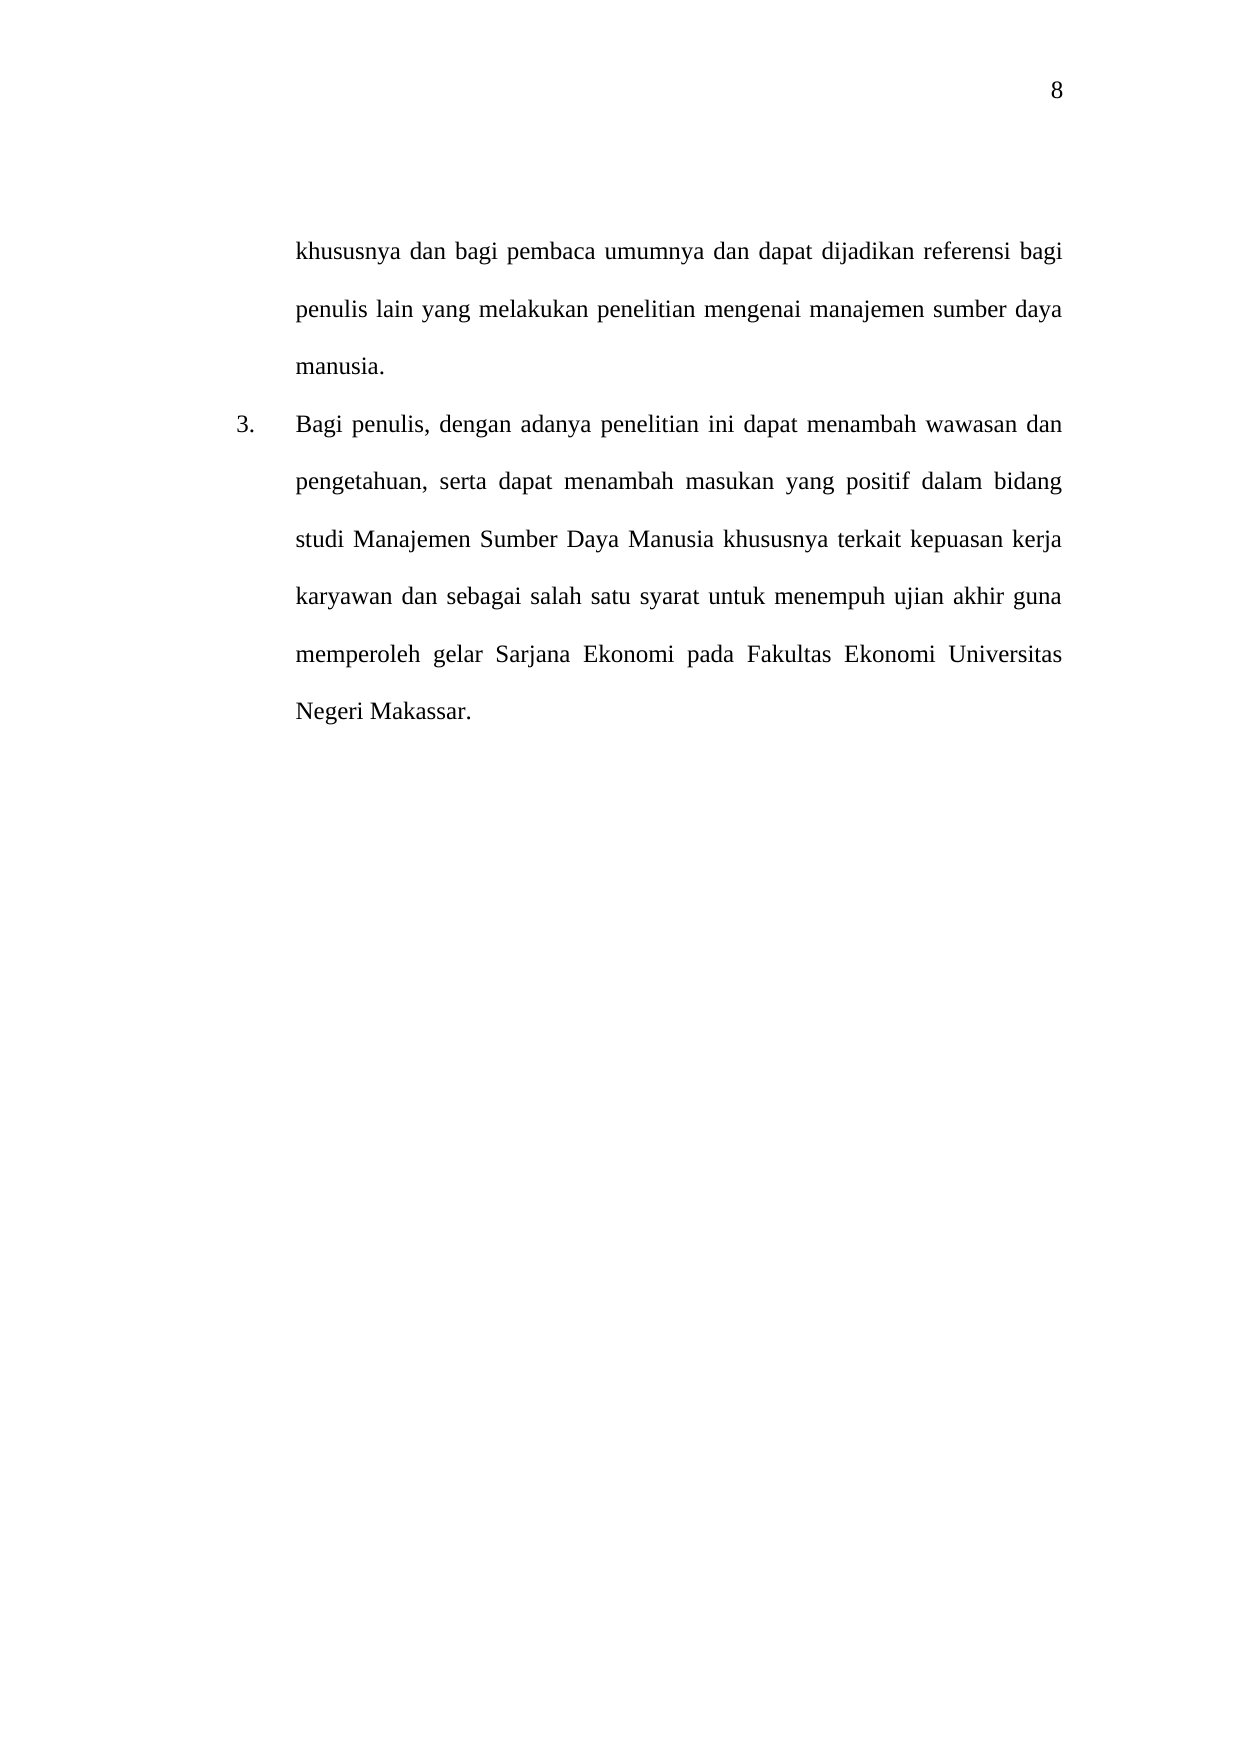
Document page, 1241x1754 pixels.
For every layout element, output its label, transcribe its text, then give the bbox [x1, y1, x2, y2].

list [236, 236, 1063, 380]
list Bagi penulis, dengan adanya penelitian ini dapat menambah wawasan dan pengetahuan, serta dapat menambah masukan yang positif dalam bidang studi Manajemen Sumber Daya Manusia khususnya terkait kepuasan kerja karyawan dan sebagai salah satu syarat untuk menempuh ujian akhir guna memperoleh gelar Sarjana Ekonomi pada Fakultas Ekonomi Universitas Negeri Makassar. [236, 409, 1063, 725]
